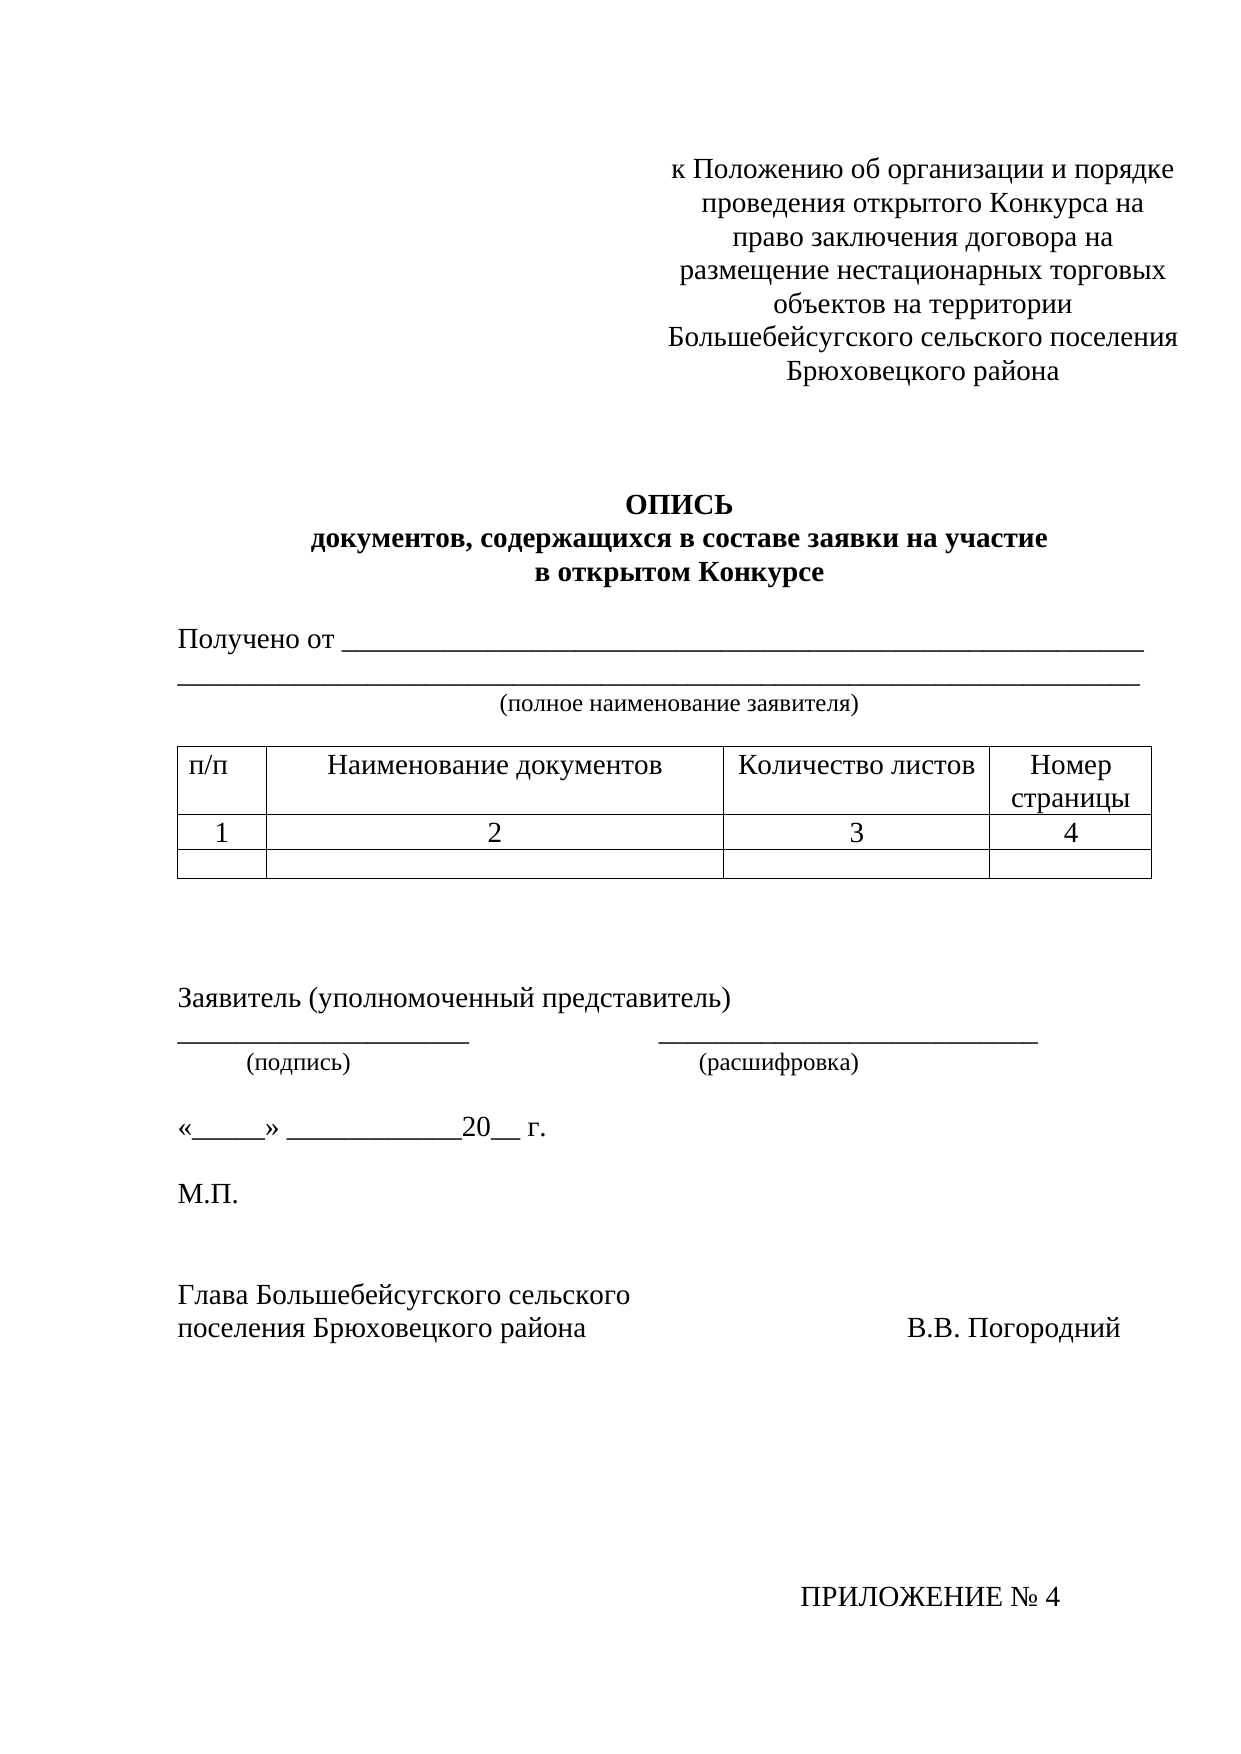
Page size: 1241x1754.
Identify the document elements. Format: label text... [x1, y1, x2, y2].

text М.П. [177, 1176, 1181, 1210]
table_cell [178, 850, 266, 878]
text поселения Брюховецкого района В.В. Погородний [177, 1311, 1181, 1344]
text ОПИСЬ [177, 487, 1181, 521]
text ПРИЛОЖЕНИЕ № 4 [679, 1579, 1181, 1612]
table_header Номер страницы [990, 747, 1151, 814]
text (подпись) (расшифровка) [177, 1047, 1181, 1076]
text Брюховецкого района [664, 353, 1181, 386]
text «_____» ____________20__ г. [177, 1109, 1181, 1143]
text Заявитель (уполномоченный представитель) [177, 980, 1181, 1013]
text ____________________ __________________________ [177, 1013, 1181, 1047]
table_cell [724, 850, 989, 878]
table_cell 3 [724, 815, 989, 848]
table_header Количество листов [724, 747, 989, 814]
text Получено от _______________________________________________________ [177, 621, 1181, 655]
table_cell [267, 850, 723, 878]
table_header Наименование документов [267, 747, 723, 814]
table_cell 4 [990, 815, 1151, 848]
table_cell 1 [178, 815, 266, 848]
text документов, содержащихся в составе заявки на участие [177, 521, 1181, 554]
table_header п/п [178, 747, 266, 814]
table_cell [990, 850, 1151, 878]
text Глава Большебейсугского сельского [177, 1277, 1181, 1311]
text (полное наименование заявителя) [177, 688, 1181, 717]
text в открытом Конкурсе [177, 554, 1181, 588]
text к Положению об организации и порядке проведения открытого Конкурса на право заключения договора на размещение нестационарных торговых объектов на территории Большебейсугского сельского поселения [664, 152, 1181, 353]
text __________________________________________________________________ [177, 655, 1181, 688]
table_cell 2 [267, 815, 723, 848]
